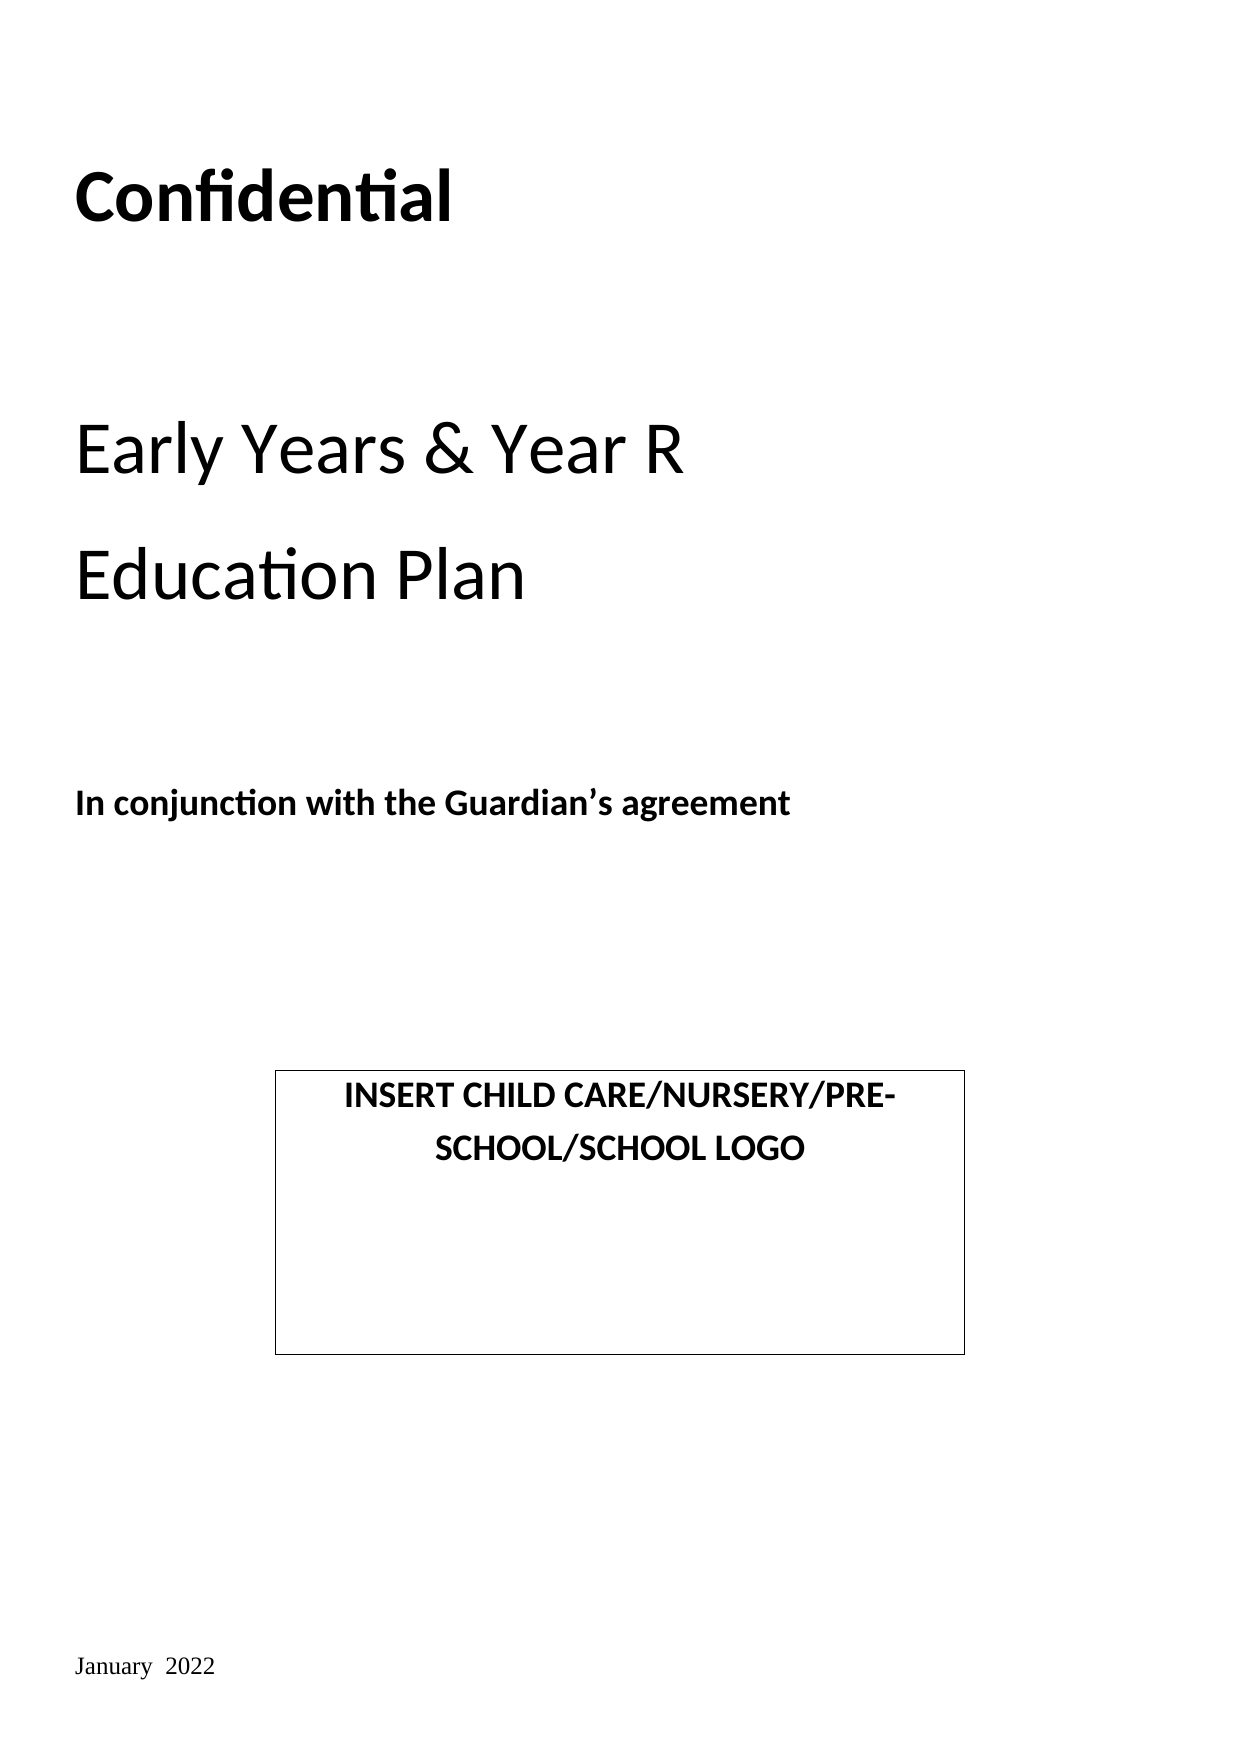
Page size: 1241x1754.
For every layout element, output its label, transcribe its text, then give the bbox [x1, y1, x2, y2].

text Confidential [75, 148, 1165, 240]
table_header INSERT CHILD CARE/NURSERY/PRE-SCHOOL/SCHOOL LOGO [276, 1071, 964, 1354]
text In conjunction with the Guardian’s agreement [75, 779, 1165, 824]
text Education Plan [75, 527, 1165, 618]
text Early Years & Year R [75, 401, 1165, 492]
